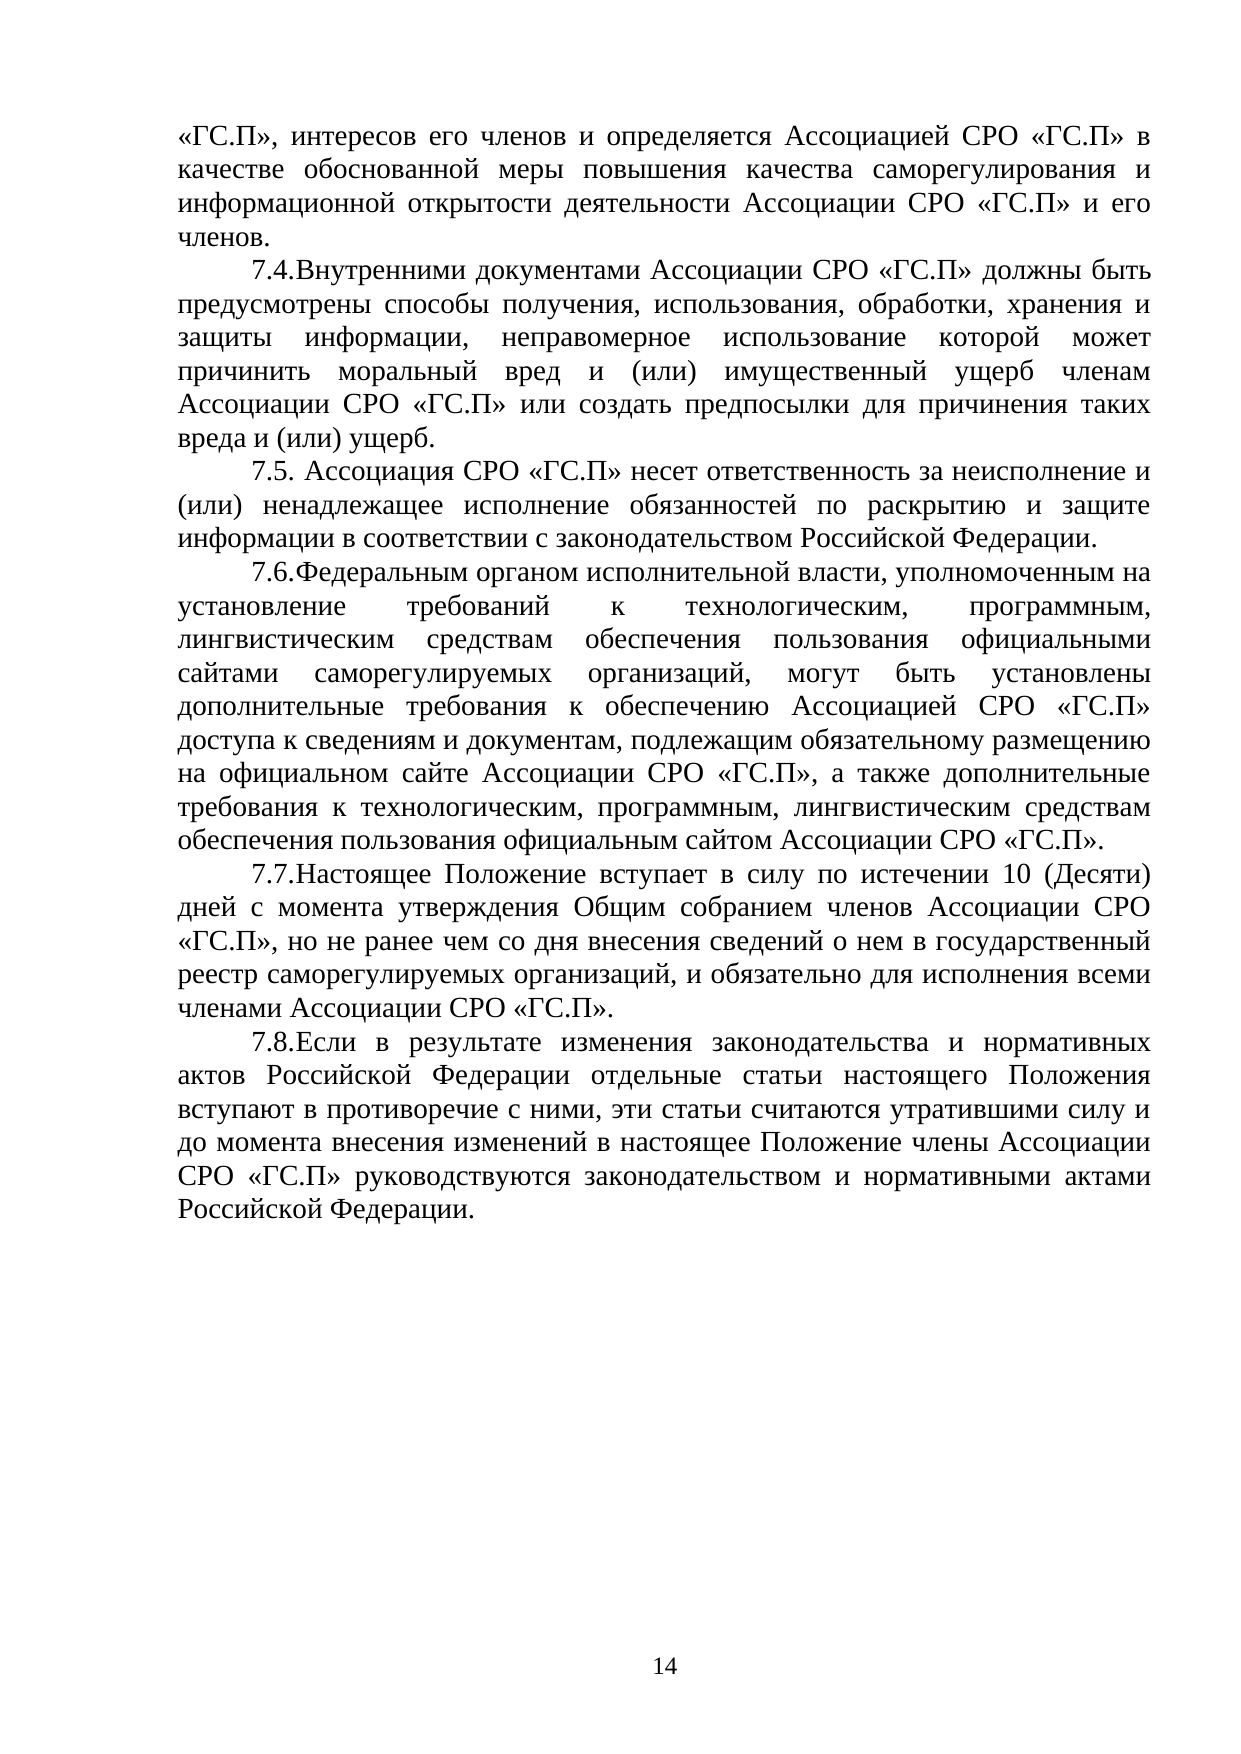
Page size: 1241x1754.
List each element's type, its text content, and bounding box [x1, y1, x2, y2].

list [177, 118, 1152, 252]
list Внутренними документами Ассоциации СРО «ГС.П» должны быть предусмотрены способы получения, использования, обработки, хранения и защиты информации, неправомерное использование которой может причинить моральный вред и (или) имущественный ущерб членам Ассоциации СРО «ГС.П» или создать предпосылки для причинения таких вреда и (или) ущерб. [177, 252, 1152, 453]
list Настоящее Положение вступает в силу по истечении 10 (Десяти) дней с момента утверждения Общим собранием членов Ассоциации СРО «ГС.П», но не ранее чем со дня внесения сведений о нем в государственный реестр саморегулируемых организаций, и обязательно для исполнения всеми членами Ассоциации СРО «ГС.П». [177, 856, 1152, 1024]
list Ассоциация СРО «ГС.П» несет ответственность за неисполнение и (или) ненадлежащее исполнение обязанностей по раскрытию и защите информации в соответствии с законодательством Российской Федерации. [177, 453, 1152, 554]
list Если в результате изменения законодательства и нормативных актов Российской Федерации отдельные статьи настоящего Положения вступают в противоречие с ними, эти статьи считаются утратившими силу и до момента внесения изменений в настоящее Положение члены Ассоциации СРО «ГС.П» руководствуются законодательством и нормативными актами Российской Федерации. [177, 1024, 1152, 1225]
list Федеральным органом исполнительной власти, уполномоченным на установление требований к технологическим, программным, лингвистическим средствам обеспечения пользования официальными сайтами саморегулируемых организаций, могут быть установлены дополнительные требования к обеспечению Ассоциацией СРО «ГС.П» доступа к сведениям и документам, подлежащим обязательному размещению на официальном сайте Ассоциации СРО «ГС.П», а также дополнительные требования к технологическим, программным, лингвистическим средствам обеспечения пользования официальным сайтом Ассоциации СРО «ГС.П». [177, 554, 1152, 856]
